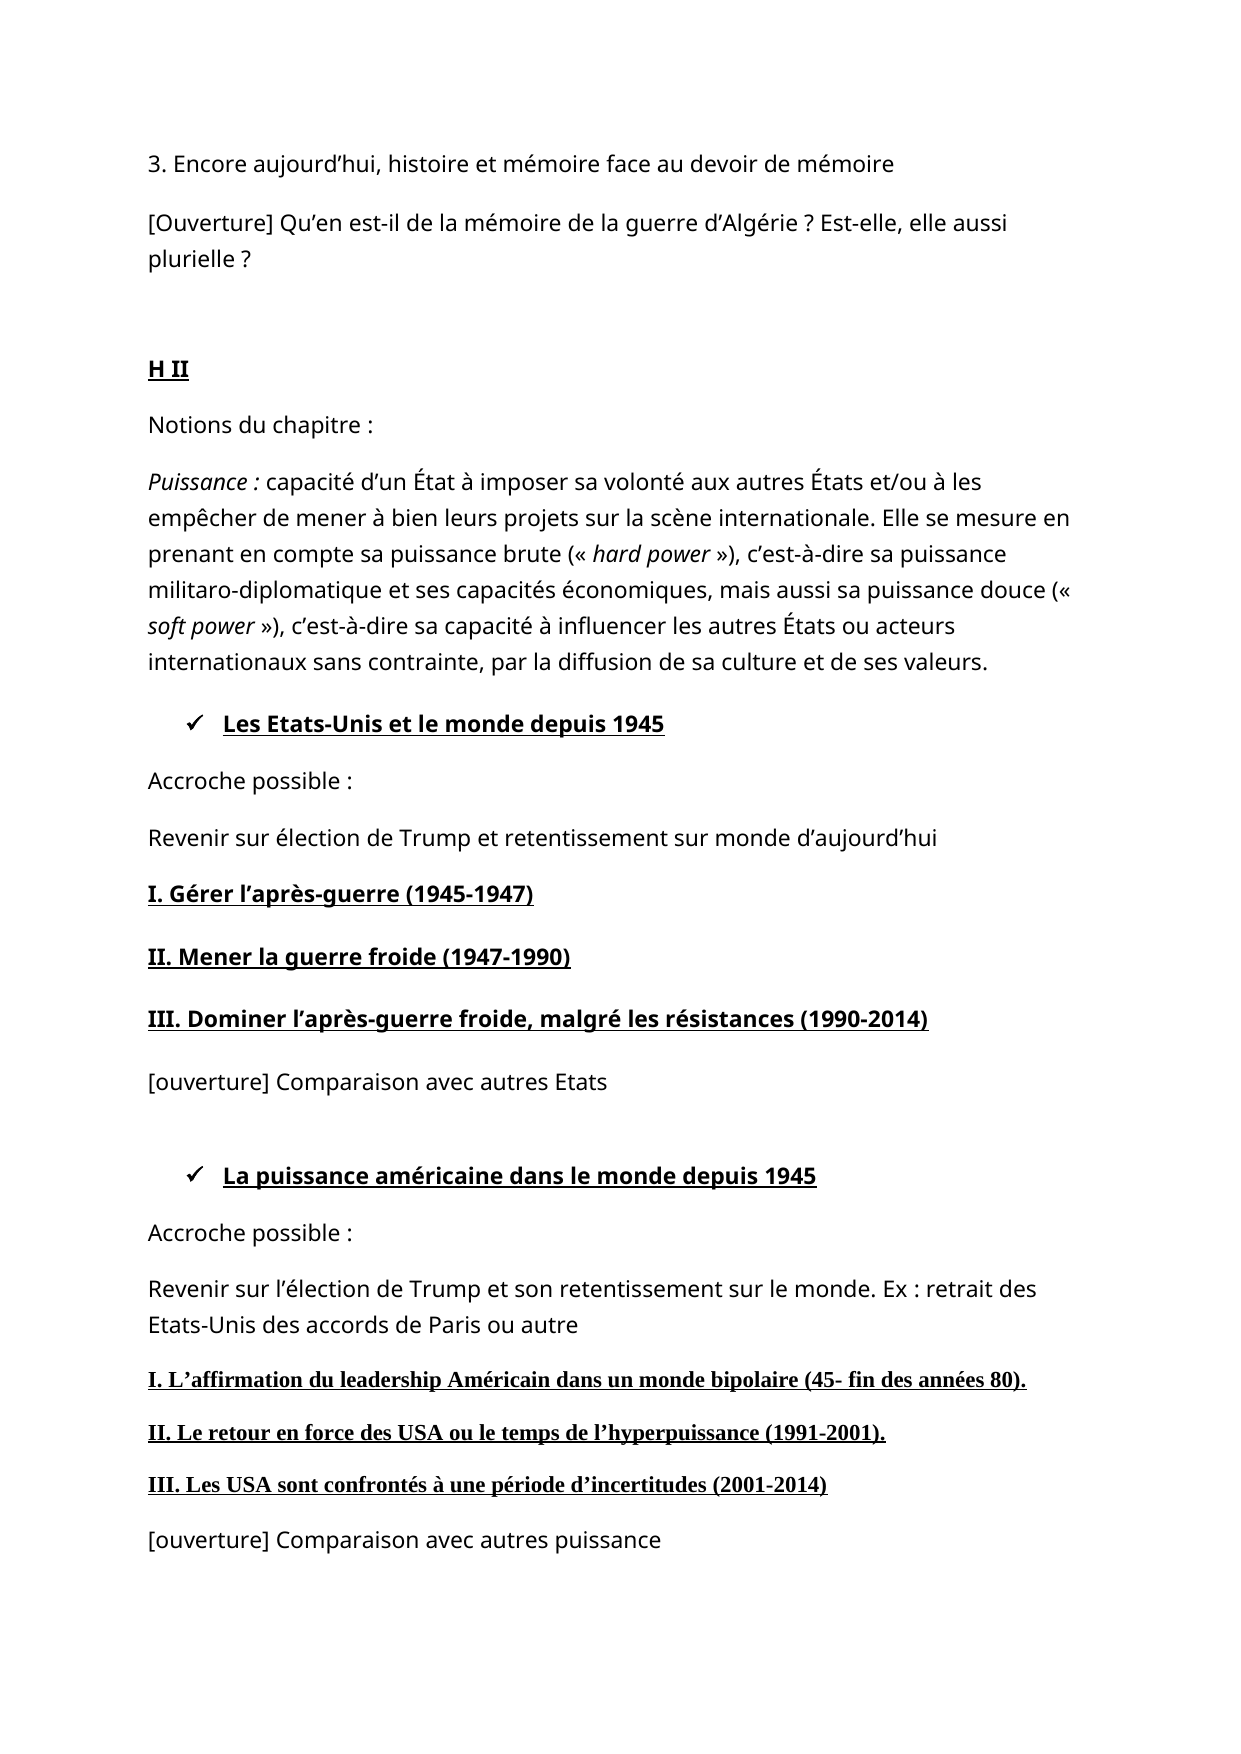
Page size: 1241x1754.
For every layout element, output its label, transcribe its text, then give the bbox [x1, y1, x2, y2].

text II. Le retour en force des USA ou le temps de l’hyperpuissance (1991-2001). [148, 1419, 1093, 1445]
text I. Gérer l’après-guerre (1945-1947) [148, 878, 1093, 910]
text Revenir sur élection de Trump et retentissement sur monde d’aujourd’hui [148, 822, 1093, 853]
list Les Etats-Unis et le monde depuis 1945 [185, 708, 1093, 739]
text [ouverture] Comparaison avec autres Etats [148, 1066, 1093, 1097]
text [148, 148, 1093, 207]
text Revenir sur l’élection de Trump et son retentissement sur le monde. Ex : retrait des Etats-Unis des accords de Paris ou autre [148, 1273, 1093, 1340]
text Accroche possible : [148, 1216, 1093, 1248]
text [Ouverture] Qu’en est-il de la mémoire de la guerre d’Algérie ? Est-elle, elle aussi plurielle ? [148, 207, 1093, 274]
text II. Mener la guerre froide (1947-1990) [148, 941, 1093, 972]
text H II [148, 353, 1093, 384]
text Puissance : capacité d’un État à imposer sa volonté aux autres États et/ou à les empêcher de mener à bien leurs projets sur la scène internationale. Elle se mesure en prenant en compte sa puissance brute (« hard power »), c’est-à-dire sa puissance militaro-diplomatique et ses capacités économiques, mais aussi sa puissance douce (« soft power »), c’est-à-dire sa capacité à influencer les autres États ou acteurs internationaux sans contrainte, par la diffusion de sa culture et de ses valeurs. [148, 466, 1093, 677]
text III. Les USA sont confrontés à une période d’incertitudes (2001-2014) [148, 1471, 1093, 1498]
text III. Dominer l’après-guerre froide, malgré les résistances (1990-2014) [148, 1003, 1093, 1035]
text [ouverture] Comparaison avec autres puissance [148, 1524, 1093, 1555]
text Accroche possible : [148, 765, 1093, 796]
list La puissance américaine dans le monde depuis 1945 [185, 1160, 1093, 1191]
text I. L’affirmation du leadership Américain dans un monde bipolaire (45- fin des années 80). [148, 1366, 1093, 1392]
text Notions du chapitre : [148, 409, 1093, 441]
